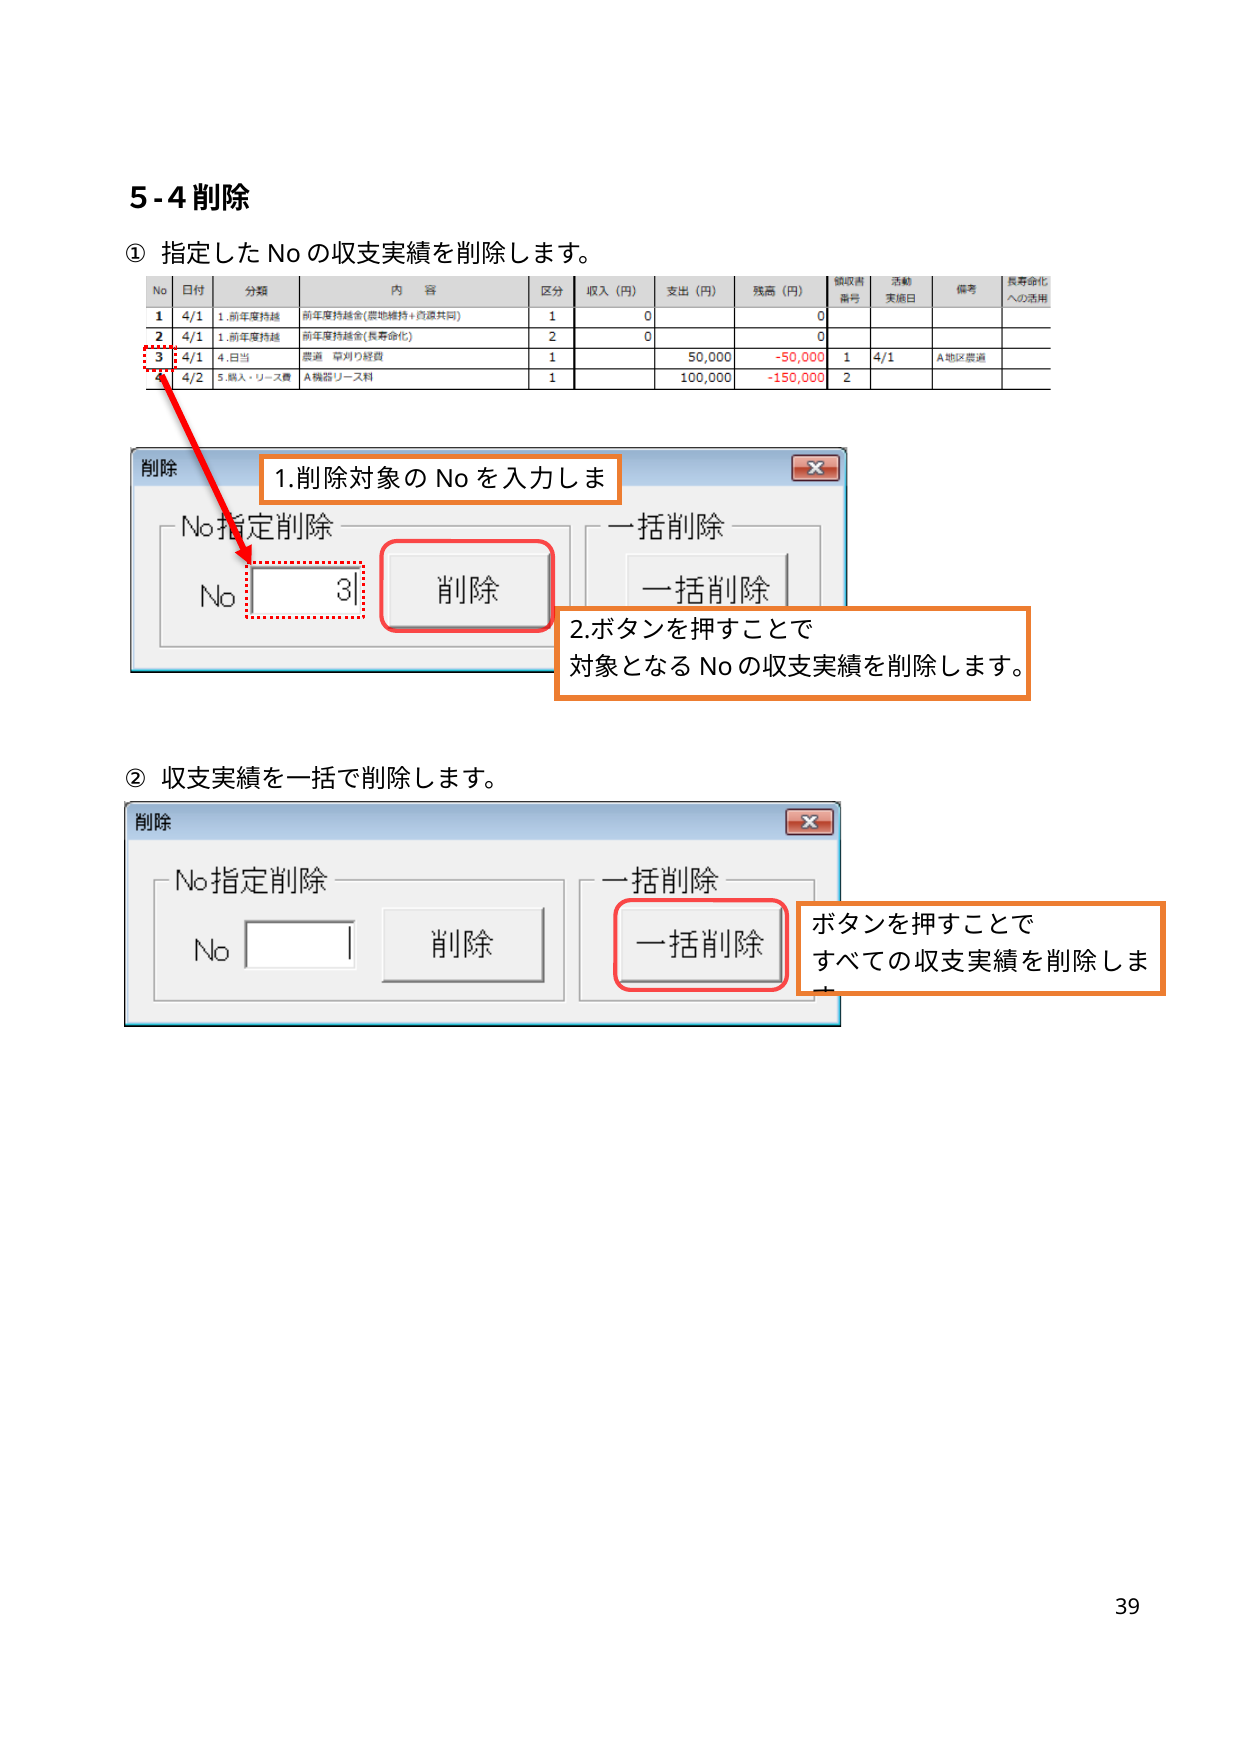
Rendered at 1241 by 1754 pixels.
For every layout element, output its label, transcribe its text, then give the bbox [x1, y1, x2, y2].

list 指定したNoの収支実績を削除します。 [124, 233, 1140, 271]
picture [124, 801, 842, 1027]
picture [130, 447, 848, 673]
list 収支実績を一括で削除します。 [124, 758, 1140, 796]
subtitle 削除 [124, 158, 1140, 233]
picture [146, 276, 1051, 390]
picture [384, 544, 550, 628]
